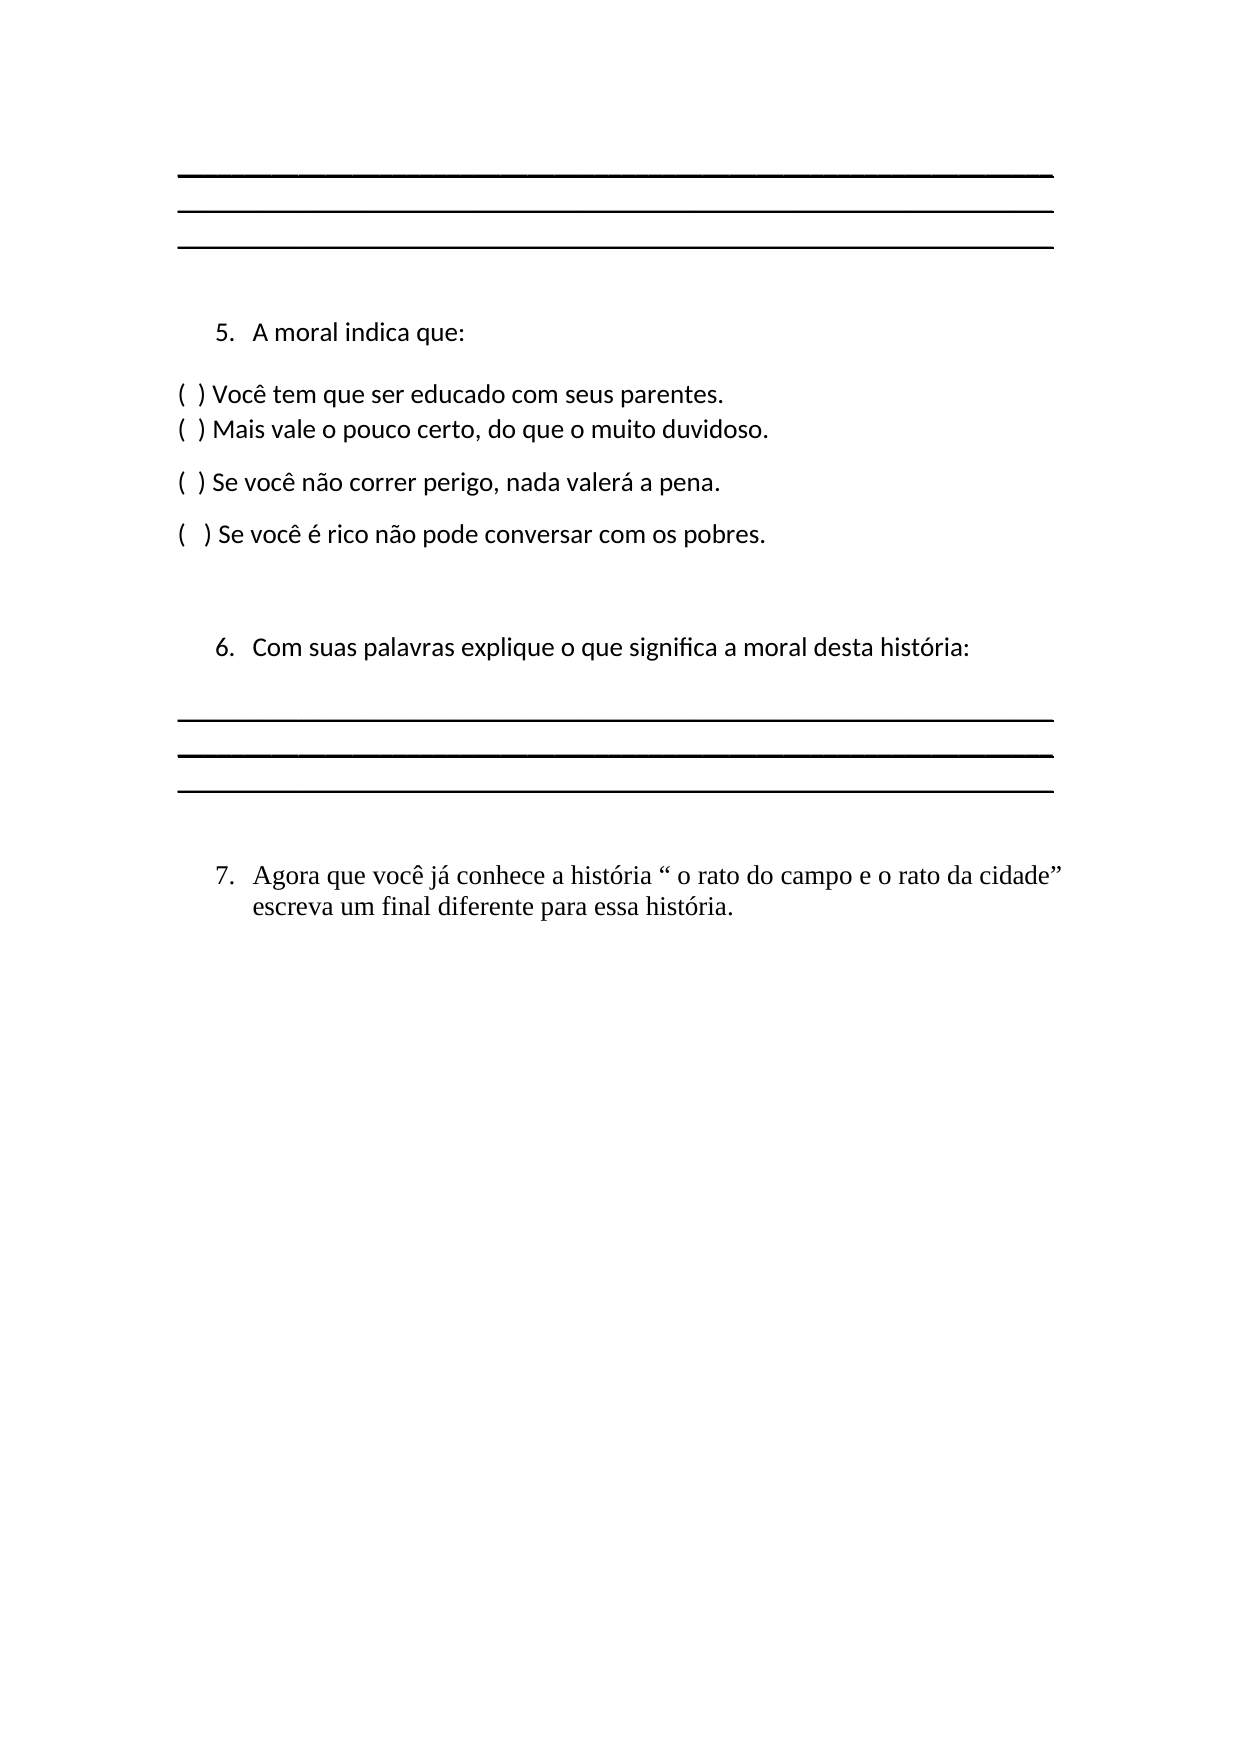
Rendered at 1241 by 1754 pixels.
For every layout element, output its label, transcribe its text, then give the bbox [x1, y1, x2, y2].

list Com suas palavras explique o que significa a moral desta história: [215, 630, 1063, 663]
text ( ) Se você é rico não pode conversar com os pobres. [177, 517, 1063, 550]
list Agora que você já conhece a história “ o rato do campo e o rato da cidade” escreva um final diferente para essa história. [215, 859, 1063, 921]
list A moral indica que: [215, 315, 1063, 348]
text ( ) Você tem que ser educado com seus parentes. [177, 377, 1063, 410]
text ( ) Se você não correr perigo, nada valerá a pena. [177, 465, 1063, 498]
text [177, 148, 1063, 252]
text ( ) Mais vale o pouco certo, do que o muito duvidoso. [177, 413, 1063, 446]
